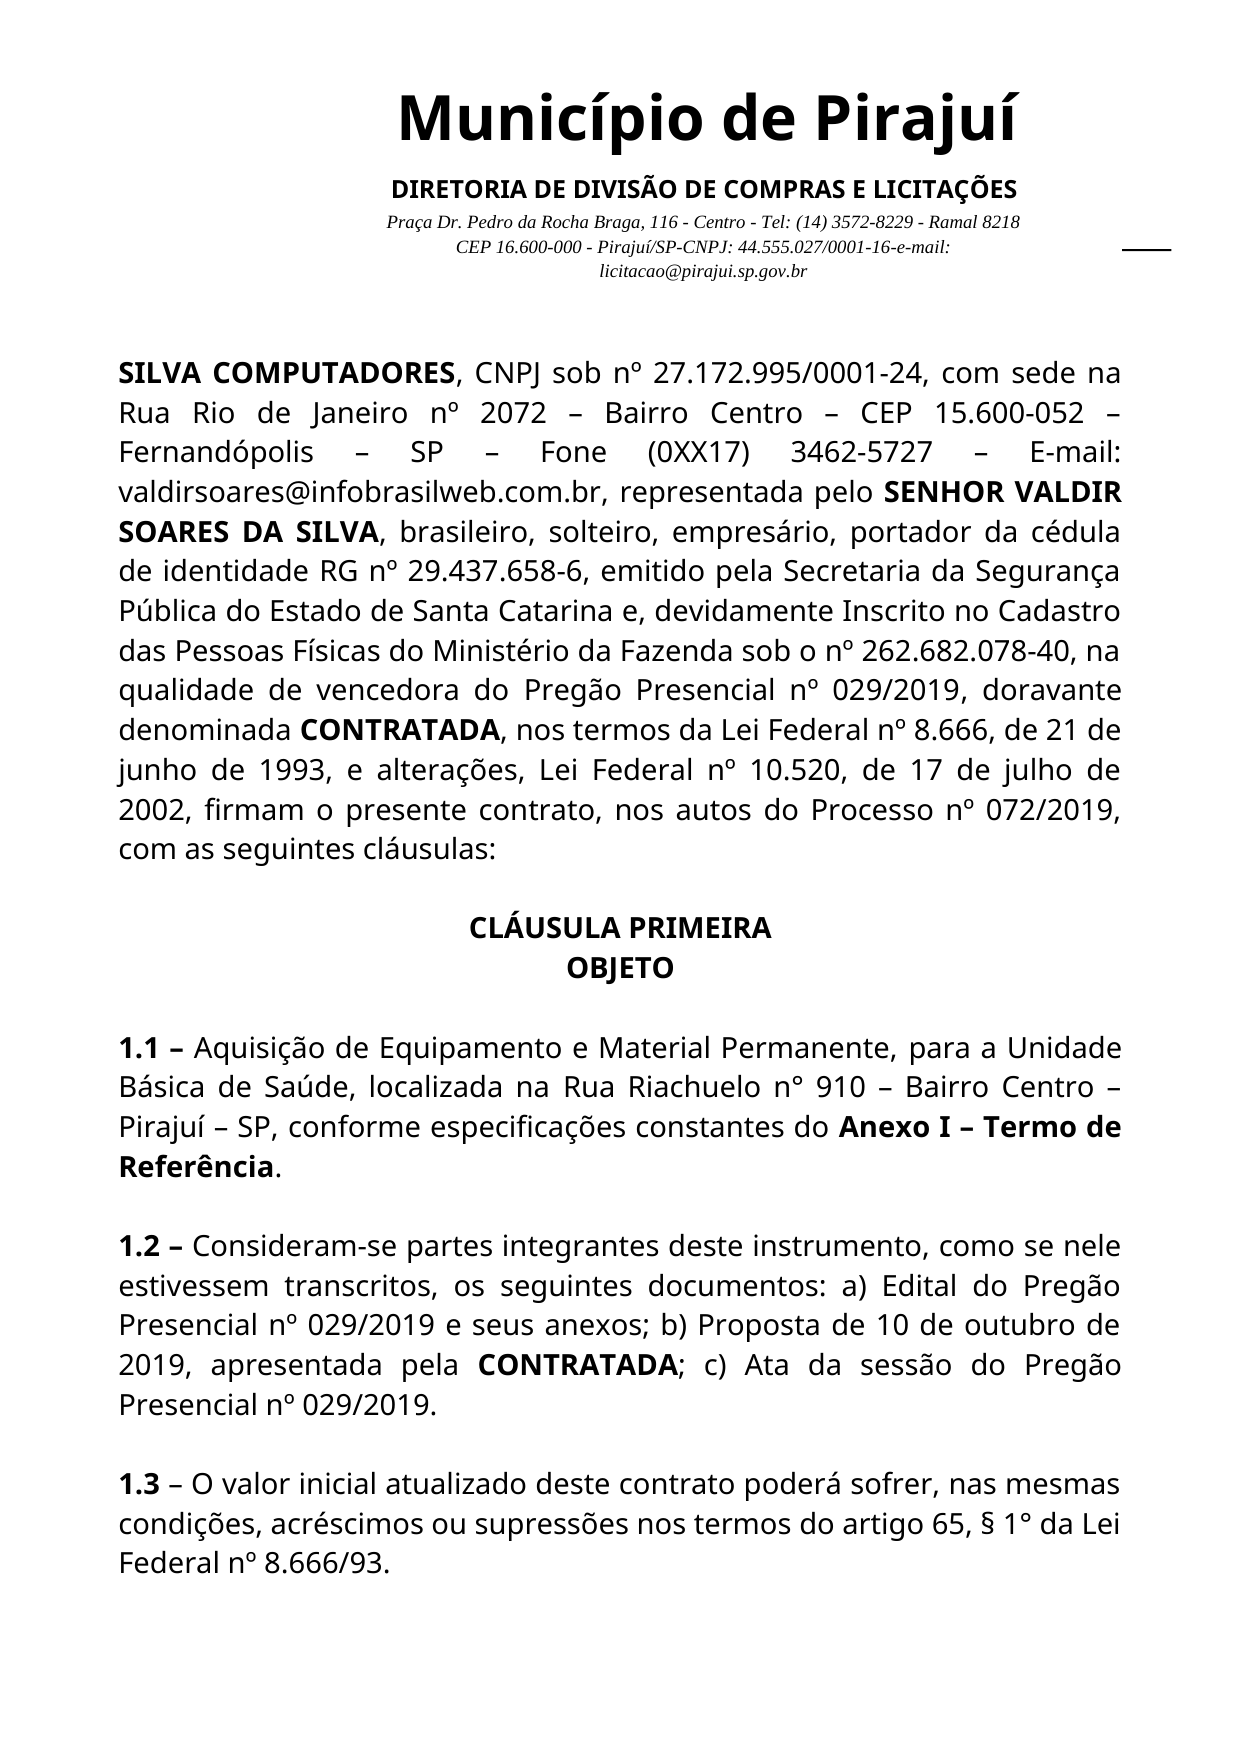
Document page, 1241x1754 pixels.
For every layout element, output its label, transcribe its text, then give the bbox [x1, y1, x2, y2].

text 1.1 – Aquisição de Equipamento e Material Permanente, para a Unidade Básica de Saúde, localizada na Rua Riachuelo n° 910 – Bairro Centro – Pirajuí – SP, conforme especificações constantes do Anexo I – Termo de Referência. [118, 1027, 1122, 1186]
text CLÁUSULA PRIMEIRA [118, 908, 1122, 947]
text 1.3 – O valor inicial atualizado deste contrato poderá sofrer, nas mesmas condições, acréscimos ou supressões nos termos do artigo 65, § 1° da Lei Federal nº 8.666/93. [118, 1463, 1122, 1582]
text 1.2 – Consideram-se partes integrantes deste instrumento, como se nele estivessem transcritos, os seguintes documentos: a) Edital do Pregão Presencial nº 029/2019 e seus anexos; b) Proposta de 10 de outubro de 2019, apresentada pela CONTRATADA; c) Ata da sessão do Pregão Presencial nº 029/2019. [118, 1225, 1122, 1424]
text OBJETO [118, 947, 1122, 987]
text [118, 352, 1122, 868]
